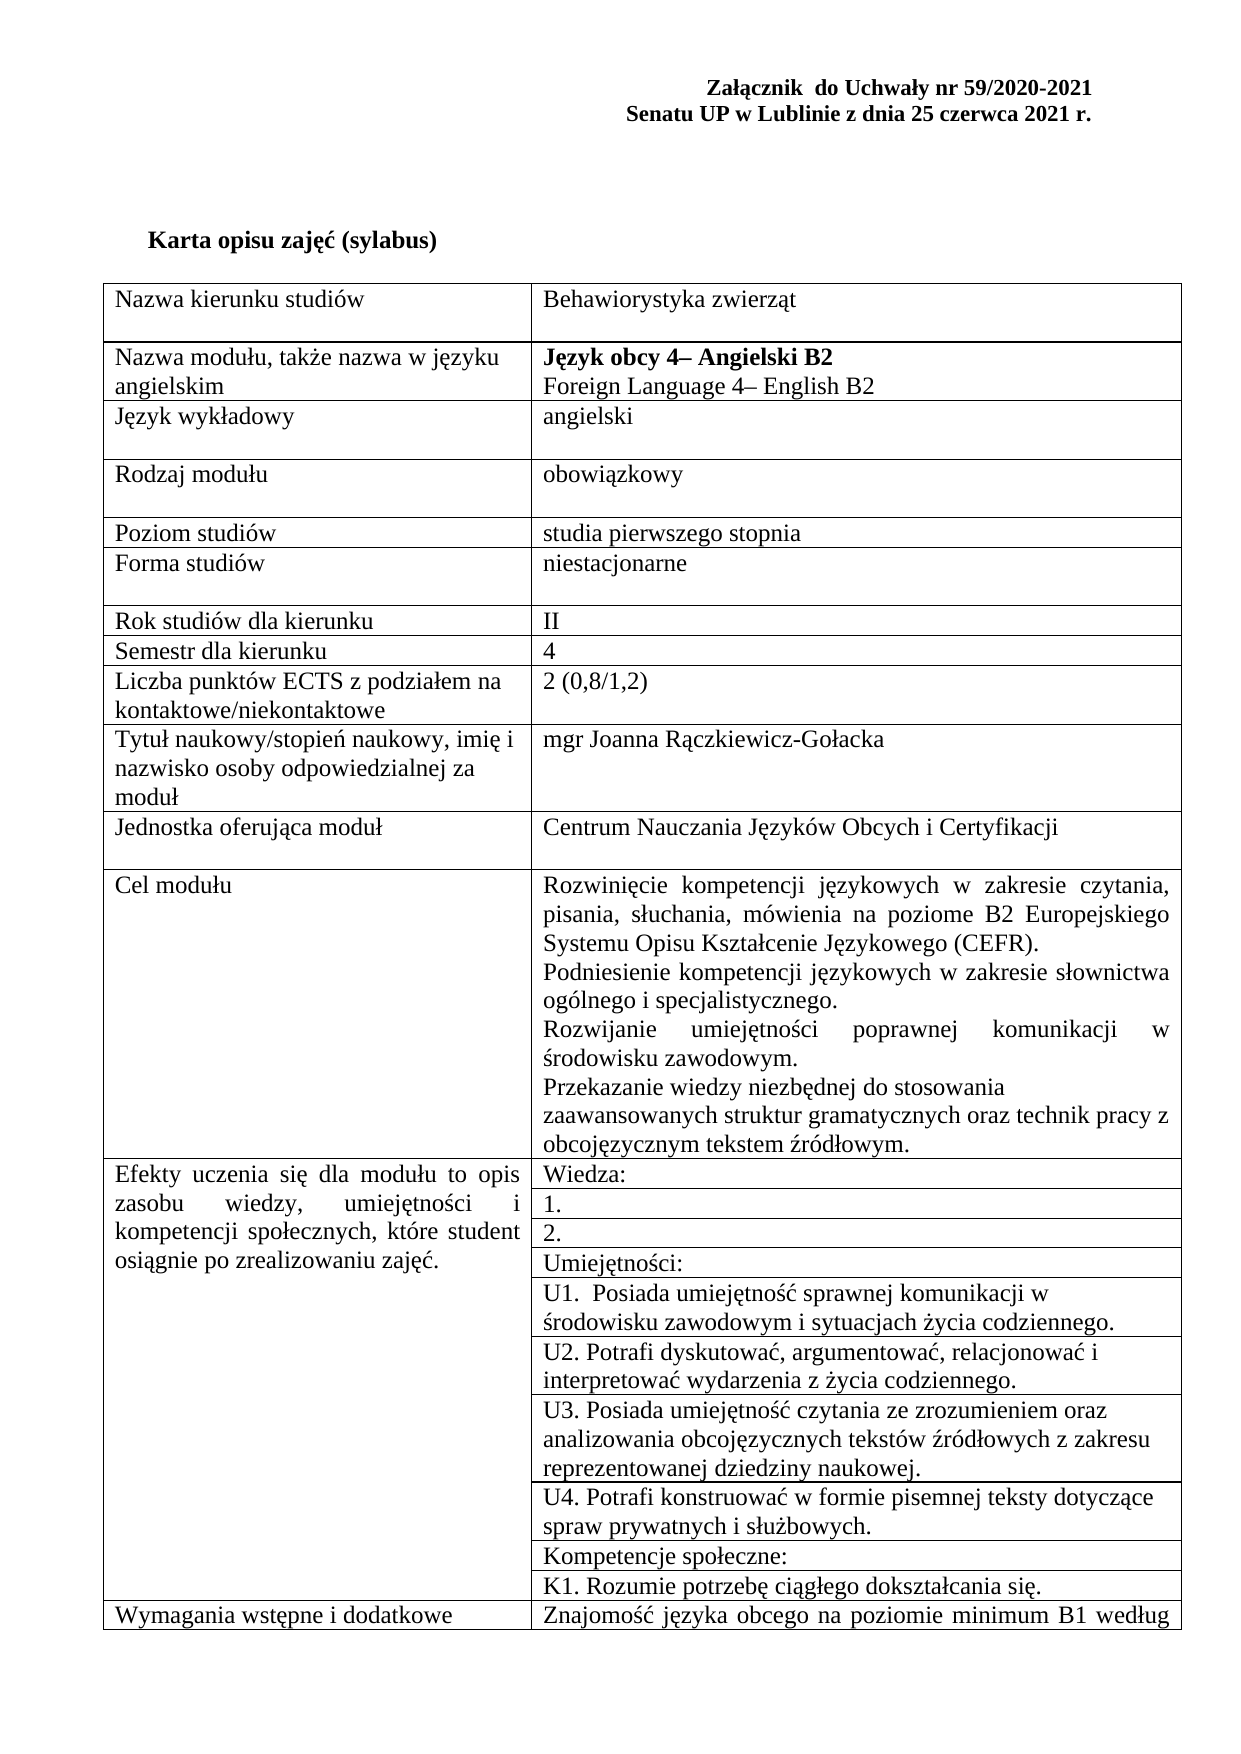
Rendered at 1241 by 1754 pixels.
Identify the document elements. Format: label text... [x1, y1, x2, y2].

table_cell obowiązkowy [532, 460, 1181, 517]
table_cell 2. [532, 1219, 1181, 1247]
table_cell 2 (0,8/1,2) [532, 666, 1181, 723]
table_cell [104, 1601, 531, 1629]
table_cell Jednostka oferująca moduł [104, 812, 531, 869]
table_cell U2. Potrafi dyskutować, argumentować, relacjonować i interpretować wydarzenia z życia codziennego. [532, 1337, 1181, 1394]
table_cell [532, 1601, 1181, 1629]
table_cell Centrum Nauczania Języków Obcych i Certyfikacji [532, 812, 1181, 869]
table_cell Poziom studiów [104, 518, 531, 547]
table_cell studia pierwszego stopnia [532, 518, 1181, 547]
table_cell Liczba punktów ECTS z podziałem na kontaktowe/niekontaktowe [104, 666, 531, 723]
table_cell II [532, 606, 1181, 635]
table_cell Umiejętności: [532, 1248, 1181, 1277]
table_cell Rodzaj modułu [104, 460, 531, 517]
table_cell Cel modułu [104, 870, 531, 1158]
table_cell K1. Rozumie potrzebę ciągłego dokształcania się. [532, 1571, 1181, 1599]
table_cell angielski [532, 401, 1181, 458]
table_cell mgr Joanna Rączkiewicz-Gołacka [532, 725, 1181, 811]
text Karta opisu zajęć (sylabus) [148, 225, 1092, 254]
table_cell Kompetencje społeczne: [532, 1541, 1181, 1570]
table_cell niestacjonarne [532, 548, 1181, 605]
table_cell Wiedza: [532, 1159, 1181, 1188]
table_cell Rozwinięcie kompetencji językowych w zakresie czytania, pisania, słuchania, mówienia na poziome B2 Europejskiego Systemu Opisu Kształcenie Językowego (CEFR). Podniesienie kompetencji językowych w zakresie słownictwa ogólnego i specjalistycznego. Rozwijanie umiejętności poprawnej komunikacji w środowisku zawodowym. Przekazanie wiedzy niezbędnej do stosowania zaawansowanych struktur gramatycznych oraz technik pracy z obcojęzycznym tekstem źródłowym. [532, 870, 1181, 1158]
table_header Nazwa kierunku studiów [104, 284, 531, 341]
table_cell Rok studiów dla kierunku [104, 606, 531, 635]
table_cell Nazwa modułu, także nazwa w języku angielskim [104, 343, 531, 400]
table_cell Tytuł naukowy/stopień naukowy, imię i nazwisko osoby odpowiedzialnej za moduł [104, 725, 531, 811]
table_cell Język obcy 4– Angielski B2 Foreign Language 4– English B2 [532, 343, 1181, 400]
table_cell U3. Posiada umiejętność czytania ze zrozumieniem oraz analizowania obcojęzycznych tekstów źródłowych z zakresu reprezentowanej dziedziny naukowej. [532, 1395, 1181, 1481]
table_cell Efekty uczenia się dla modułu to opis zasobu wiedzy, umiejętności i kompetencji społecznych, które student osiągnie po zrealizowaniu zajęć. [104, 1159, 531, 1599]
table_cell 1. [532, 1189, 1181, 1217]
table_cell Forma studiów [104, 548, 531, 605]
table_cell U1. Posiada umiejętność sprawnej komunikacji w środowisku zawodowym i sytuacjach życia codziennego. [532, 1278, 1181, 1336]
table_cell U4. Potrafi konstruować w formie pisemnej teksty dotyczące spraw prywatnych i służbowych. [532, 1483, 1181, 1540]
table_cell Semestr dla kierunku [104, 636, 531, 665]
table_cell 4 [532, 636, 1181, 665]
table_cell Język wykładowy [104, 401, 531, 458]
table_header Behawiorystyka zwierząt [532, 284, 1181, 341]
